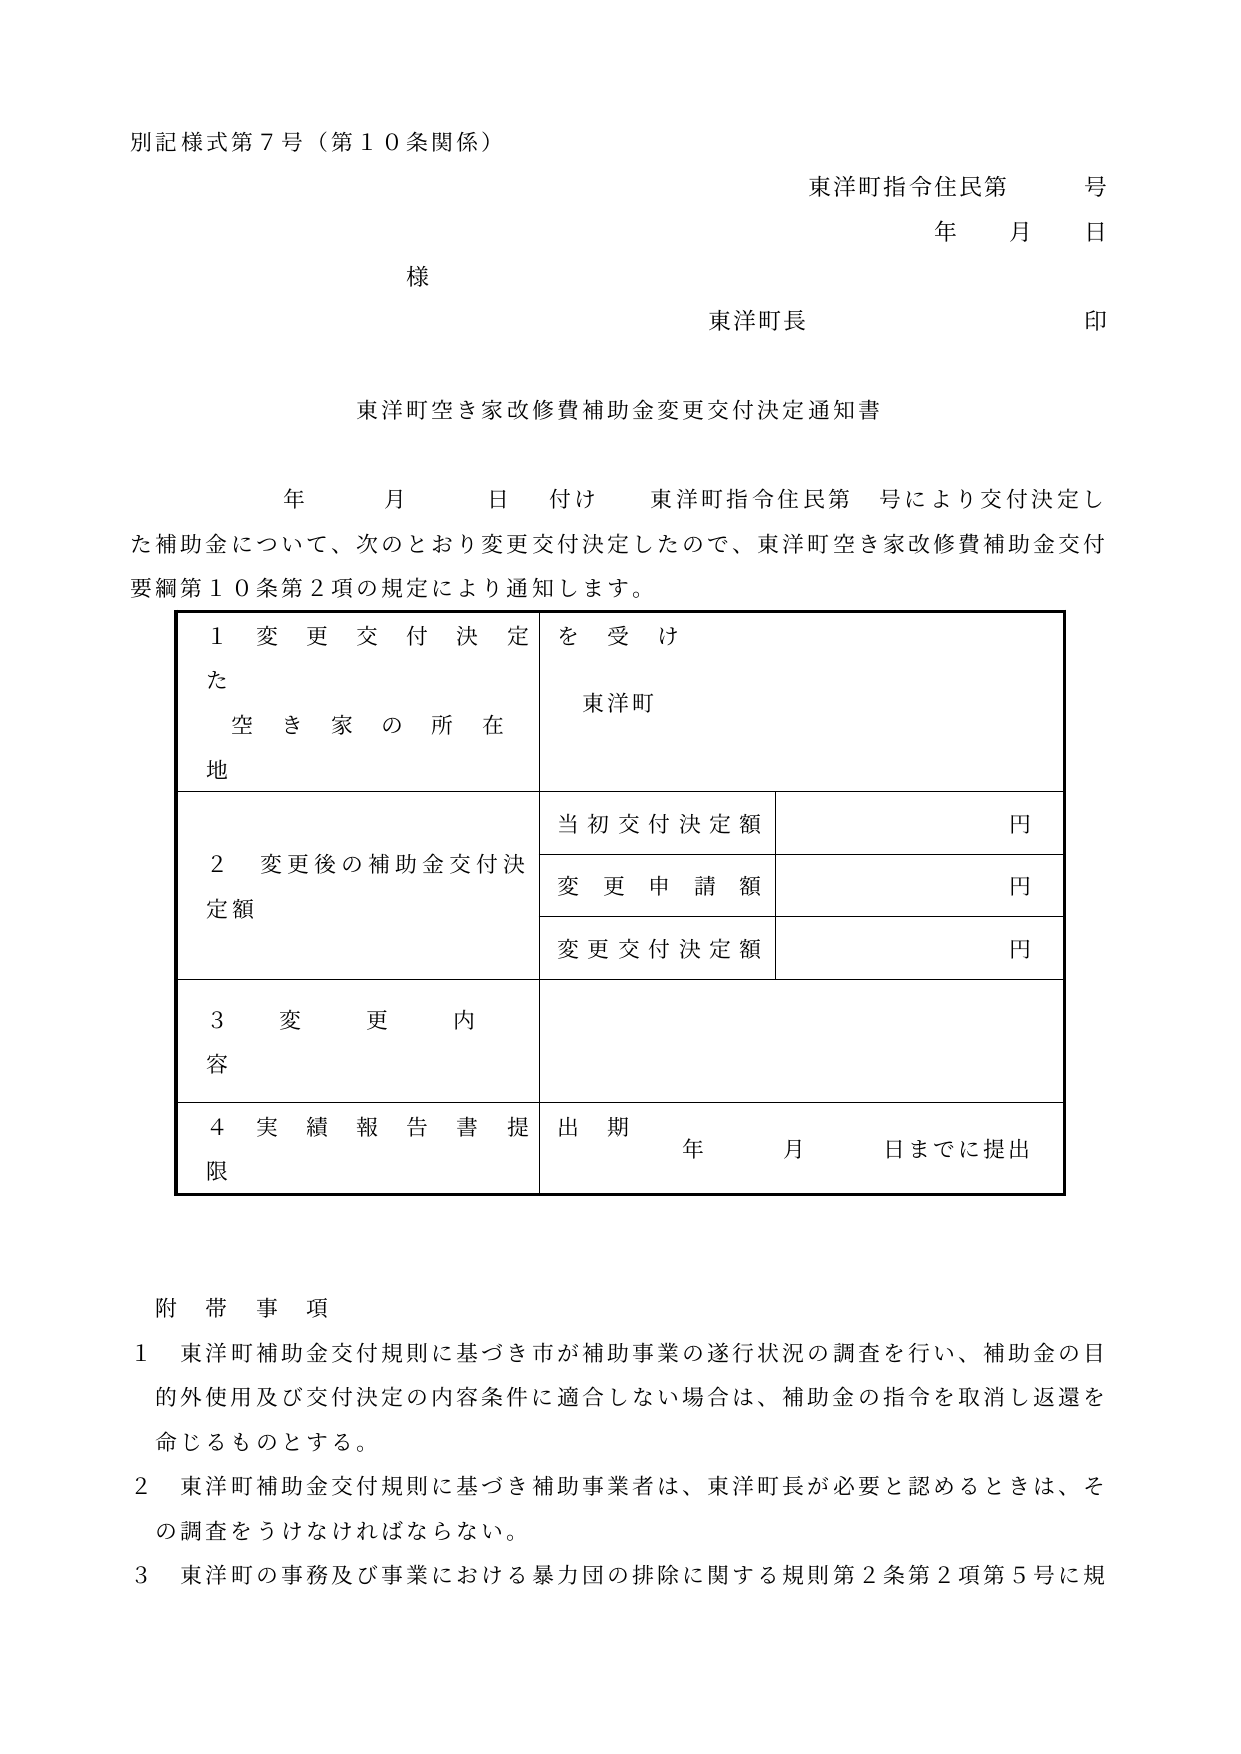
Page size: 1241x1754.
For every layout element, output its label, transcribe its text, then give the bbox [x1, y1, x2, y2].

table_cell 変更申請額 [540, 855, 775, 916]
text 附 帯 事 項 [131, 1285, 1109, 1329]
table_cell [540, 980, 1063, 1102]
table_cell 円 [776, 792, 1063, 853]
text ２ 東洋町補助金交付規則に基づき補助事業者は、東洋町長が必要と認めるときは、その調査をうけなければならない。 [131, 1463, 1109, 1552]
table_cell 年 月 日までに提出 [540, 1103, 1063, 1192]
text 東洋町空き家改修費補助金変更交付決定通知書 [131, 387, 1109, 431]
text 東洋町長 印 [131, 297, 1109, 342]
text 年 月 日付け 東洋町指令住民第 号により交付決定した補助金について、次のとおり変更交付決定したので、東洋町空き家改修費補助金交付要綱第１０条第２項の規定により通知します。 [131, 476, 1109, 609]
table_cell 円 [776, 917, 1063, 978]
text 別記様式第７号（第１０条関係） [131, 119, 1109, 164]
table_cell ３ 変更内容 [178, 980, 539, 1102]
text 東洋町指令住民第 号 [131, 164, 1109, 208]
text 年 月 日 [131, 208, 1109, 253]
table_cell 当初交付決定額 [540, 792, 775, 853]
table_header 東洋町 [540, 613, 1063, 791]
table_cell ２ 変更後の補助金交付決定額 [178, 792, 539, 978]
text １ 東洋町補助金交付規則に基づき市が補助事業の遂行状況の調査を行い、補助金の目的外使用及び交付決定の内容条件に適合しない場合は、補助金の指令を取消し返還を命じるものとする。 [131, 1329, 1109, 1463]
table_cell 円 [776, 855, 1063, 916]
table_cell 変更交付決定額 [540, 917, 775, 978]
table_header １ 変更交付決定を受けた 空き家の所在地 [178, 613, 539, 791]
text 様 [131, 253, 1109, 297]
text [131, 1552, 1109, 1597]
table_cell ４ 実績報告書提出期限 [178, 1103, 539, 1192]
